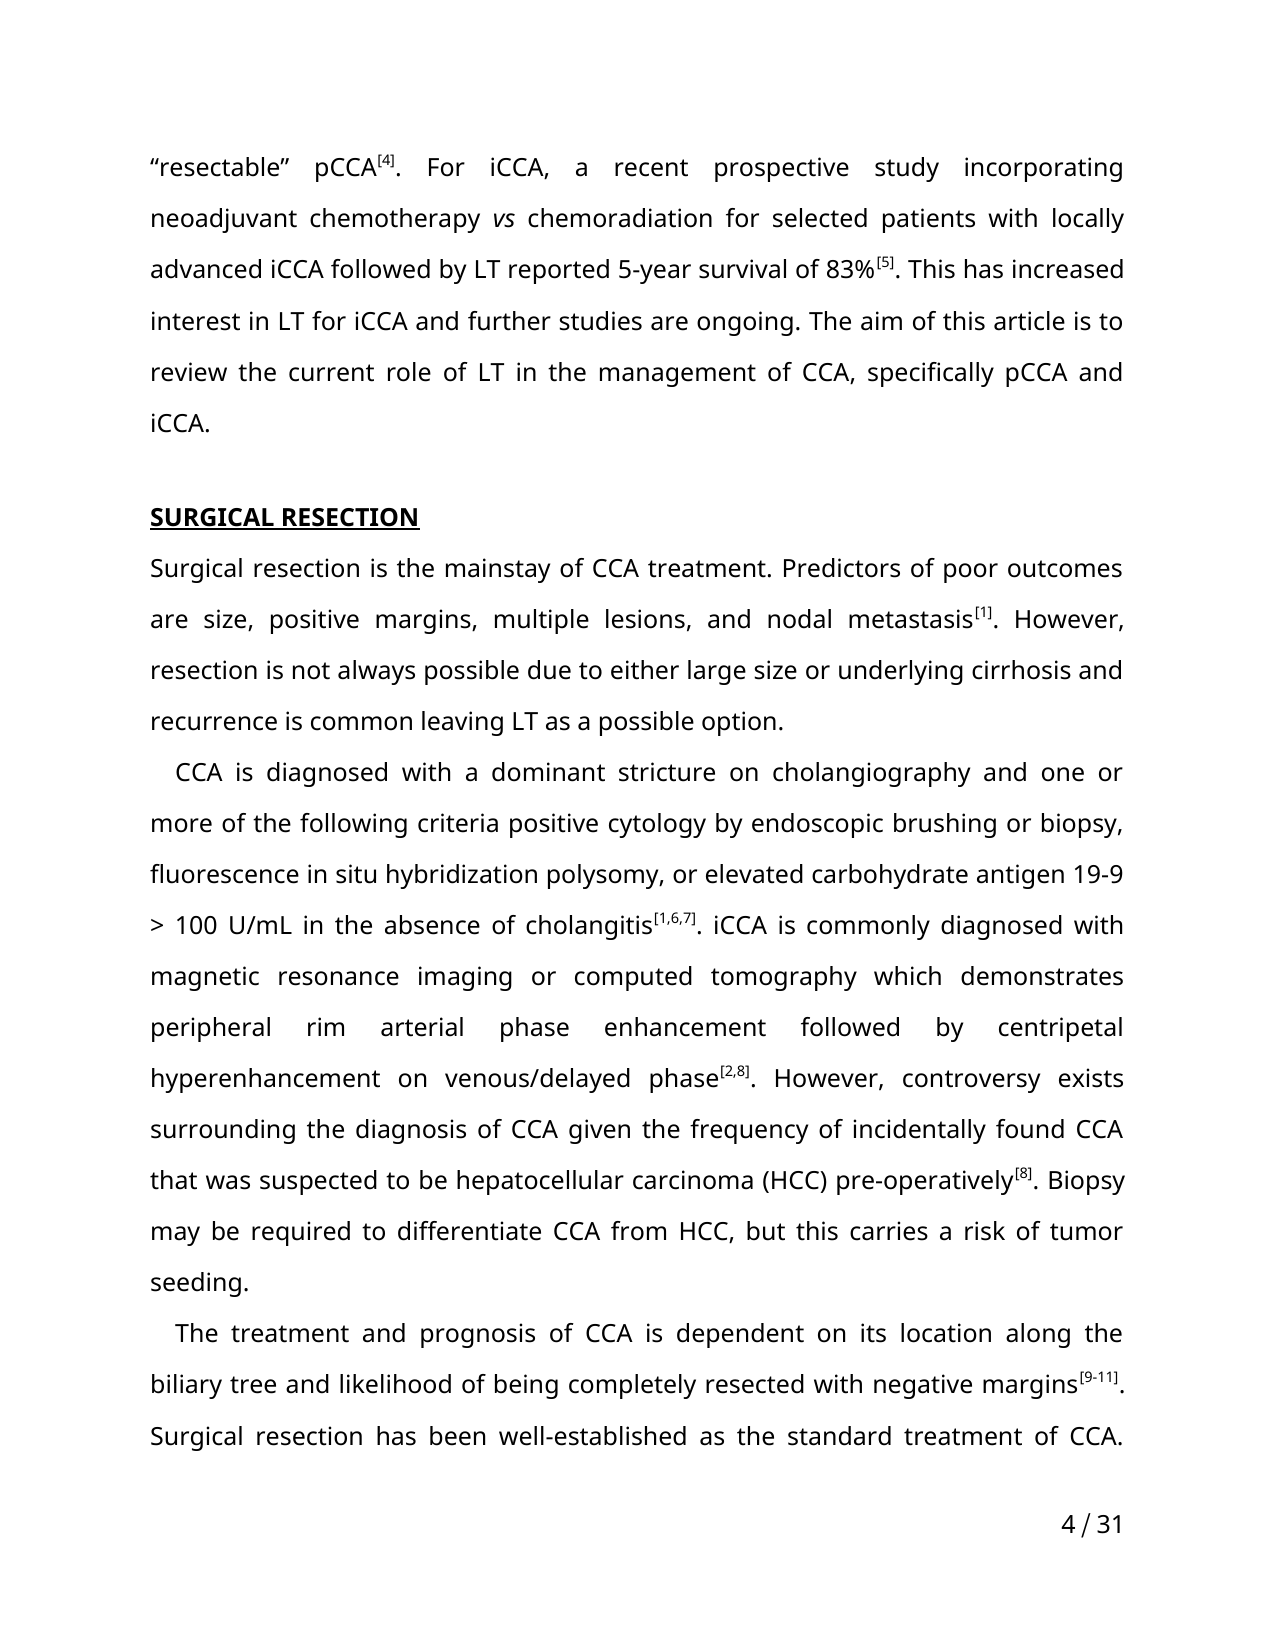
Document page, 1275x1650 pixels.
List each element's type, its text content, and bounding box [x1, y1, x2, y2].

text SURGICAL RESECTION [150, 499, 1125, 533]
text Surgical resection is the mainstay of CCA treatment. Predictors of poor outcomes are size, positive margins, multiple lesions, and nodal metastasis[1]. However, resection is not always possible due to either large size or underlying cirrhosis and recurrence is common leaving LT as a possible option. [150, 550, 1125, 738]
text CCA is diagnosed with a dominant stricture on cholangiography and one or more of the following criteria positive cytology by endoscopic brushing or biopsy, fluorescence in situ hybridization polysomy, or elevated carbohydrate antigen 19-9 > 100 U/mL in the absence of cholangitis[1,6,7]. iCCA is commonly diagnosed with magnetic resonance imaging or computed tomography which demonstrates peripheral rim arterial phase enhancement followed by centripetal hyperenhancement on venous/delayed phase[2,8]. However, controversy exists surrounding the diagnosis of CCA given the frequency of incidentally found CCA that was suspected to be hepatocellular carcinoma (HCC) pre-operatively[8]. Biopsy may be required to differentiate CCA from HCC, but this carries a risk of tumor seeding. [150, 754, 1125, 1299]
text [150, 1316, 1125, 1452]
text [150, 150, 1125, 439]
